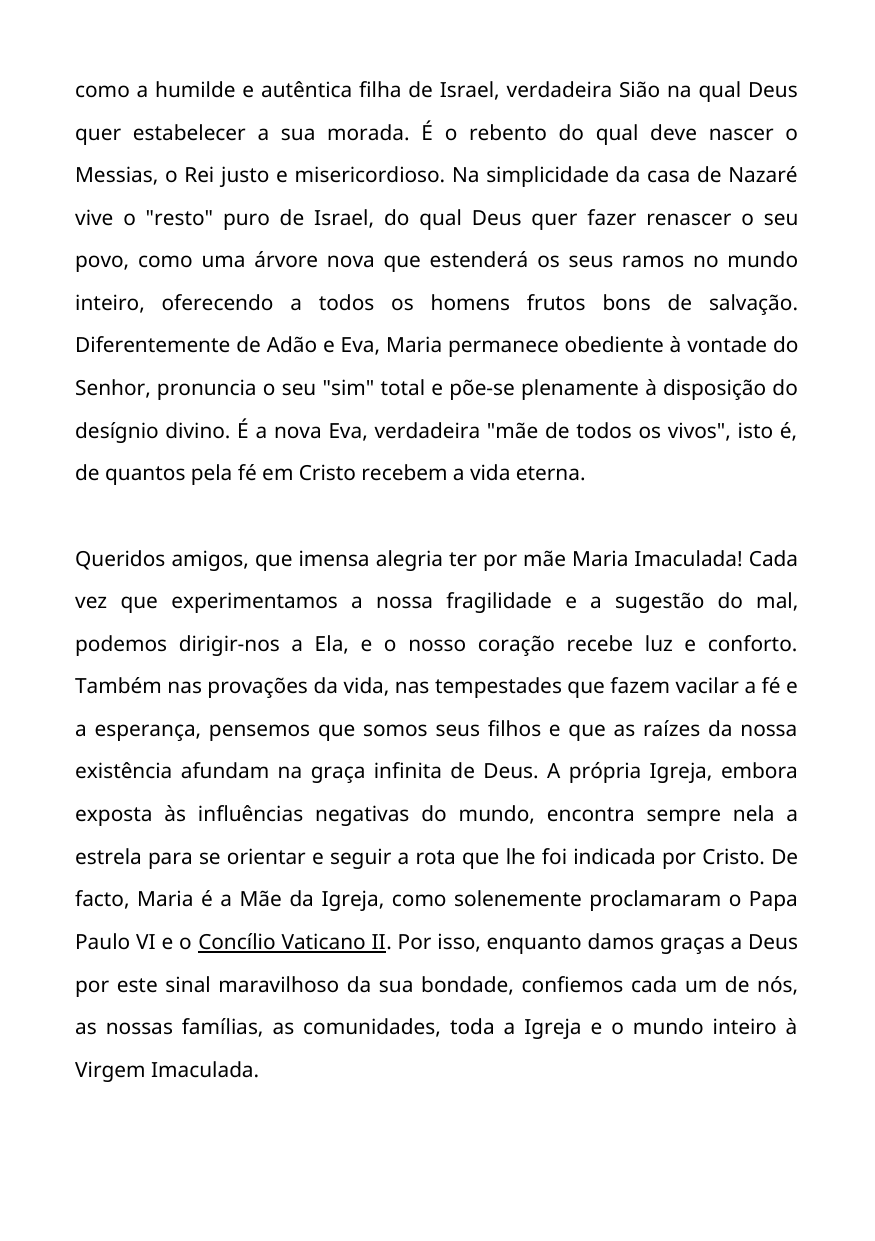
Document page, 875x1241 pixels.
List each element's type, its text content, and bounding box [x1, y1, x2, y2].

text Queridos amigos, que imensa alegria ter por mãe Maria Imaculada! Cada vez que experimentamos a nossa fragilidade e a sugestão do mal, podemos dirigir-nos a Ela, e o nosso coração recebe luz e conforto. Também nas provações da vida, nas tempestades que fazem vacilar a fé e a esperança, pensemos que somos seus filhos e que as raízes da nossa existência afundam na graça infinita de Deus. A própria Igreja, embora exposta às influências negativas do mundo, encontra sempre nela a estrela para se orientar e seguir a rota que lhe foi indicada por Cristo. De facto, Maria é a Mãe da Igreja, como solenemente proclamaram o Papa Paulo VI e o Concílio Vaticano II. Por isso, enquanto damos graças a Deus por este sinal maravilhoso da sua bondade, confiemos cada um de nós, as nossas famílias, as comunidades, toda a Igreja e o mundo inteiro à Virgem Imaculada. [75, 544, 799, 1083]
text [75, 75, 799, 487]
